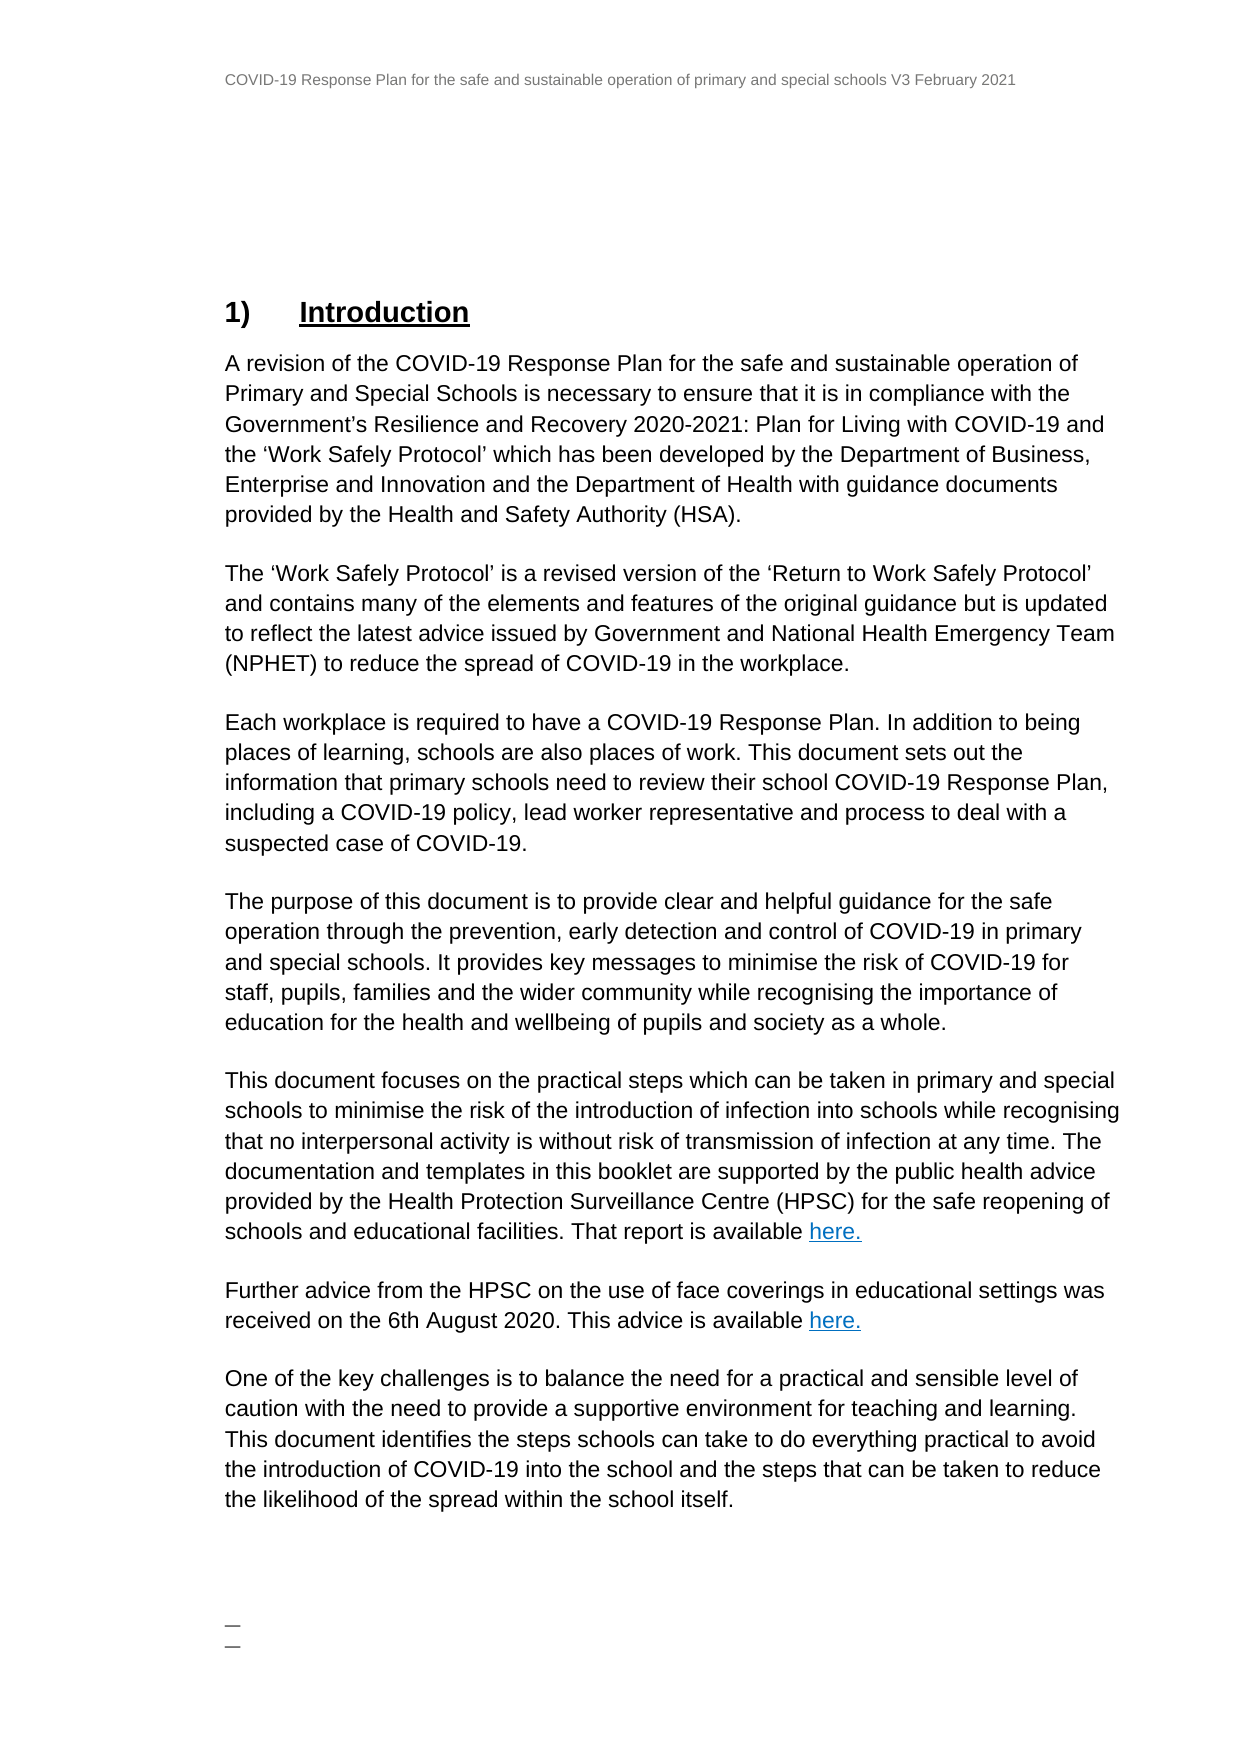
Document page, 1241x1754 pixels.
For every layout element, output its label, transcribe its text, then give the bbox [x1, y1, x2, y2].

text Each workplace is required to have a COVID-19 Response Plan. In addition to being places of learning, schools are also places of work. This document sets out the information that primary schools need to review their school COVID-19 Response Plan, including a COVID-19 policy, lead worker representative and process to deal with a suspected case of COVID-19. [224, 709, 1110, 856]
text The purpose of this document is to provide clear and helpful guidance for the safe operation through the prevention, early detection and control of COVID-19 in primary and special schools. It provides key messages to minimise the risk of COVID-19 for staff, pupils, families and the wider community while recognising the importance of education for the health and wellbeing of pupils and society as a whole. [224, 888, 1083, 1035]
text One of the key challenges is to balance the need for a practical and sensible level of caution with the need to provide a supportive environment for teaching and learning. This document identifies the steps schools can take to do everything practical to avoid the introduction of COVID-19 into the school and the steps that can be taken to reduce the likelihood of the spread within the school itself. [224, 1365, 1103, 1512]
text This document focuses on the practical steps which can be taken in primary and special schools to minimise the risk of the introduction of infection into schools while recognising that no interpersonal activity is without risk of transmission of infection at any time. The documentation and templates in this booklet are supported by the public health advice provided by the Health Protection Surveillance Centre (HPSC) for the safe reopening of schools and educational facilities. That report is available here. [224, 1067, 1122, 1245]
text The ‘Work Safely Protocol’ is a revised version of the ‘Return to Work Safely Protocol’ and contains many of the elements and features of the original guidance but is updated to reflect the latest advice issued by Government and National Health Emergency Team (NPHET) to reduce the spread of COVID-19 in the workplace. [224, 560, 1117, 677]
text Further advice from the HPSC on the use of face coverings in educational settings was received on the 6th August 2020. This advice is available here. [224, 1277, 1106, 1333]
text A revision of the COVID-19 Response Plan for the safe and sustainable operation of Primary and Special Schools is necessary to ensure that it is in compliance with the Government’s Resilience and Recovery 2020-2021: Plan for Living with COVID-19 and the ‘Work Safely Protocol’ which has been developed by the Department of Business, Enterprise and Innovation and the Department of Health with guidance documents provided by the Health and Safety Authority (HSA). [224, 350, 1106, 528]
subtitle Introduction [224, 294, 1134, 328]
